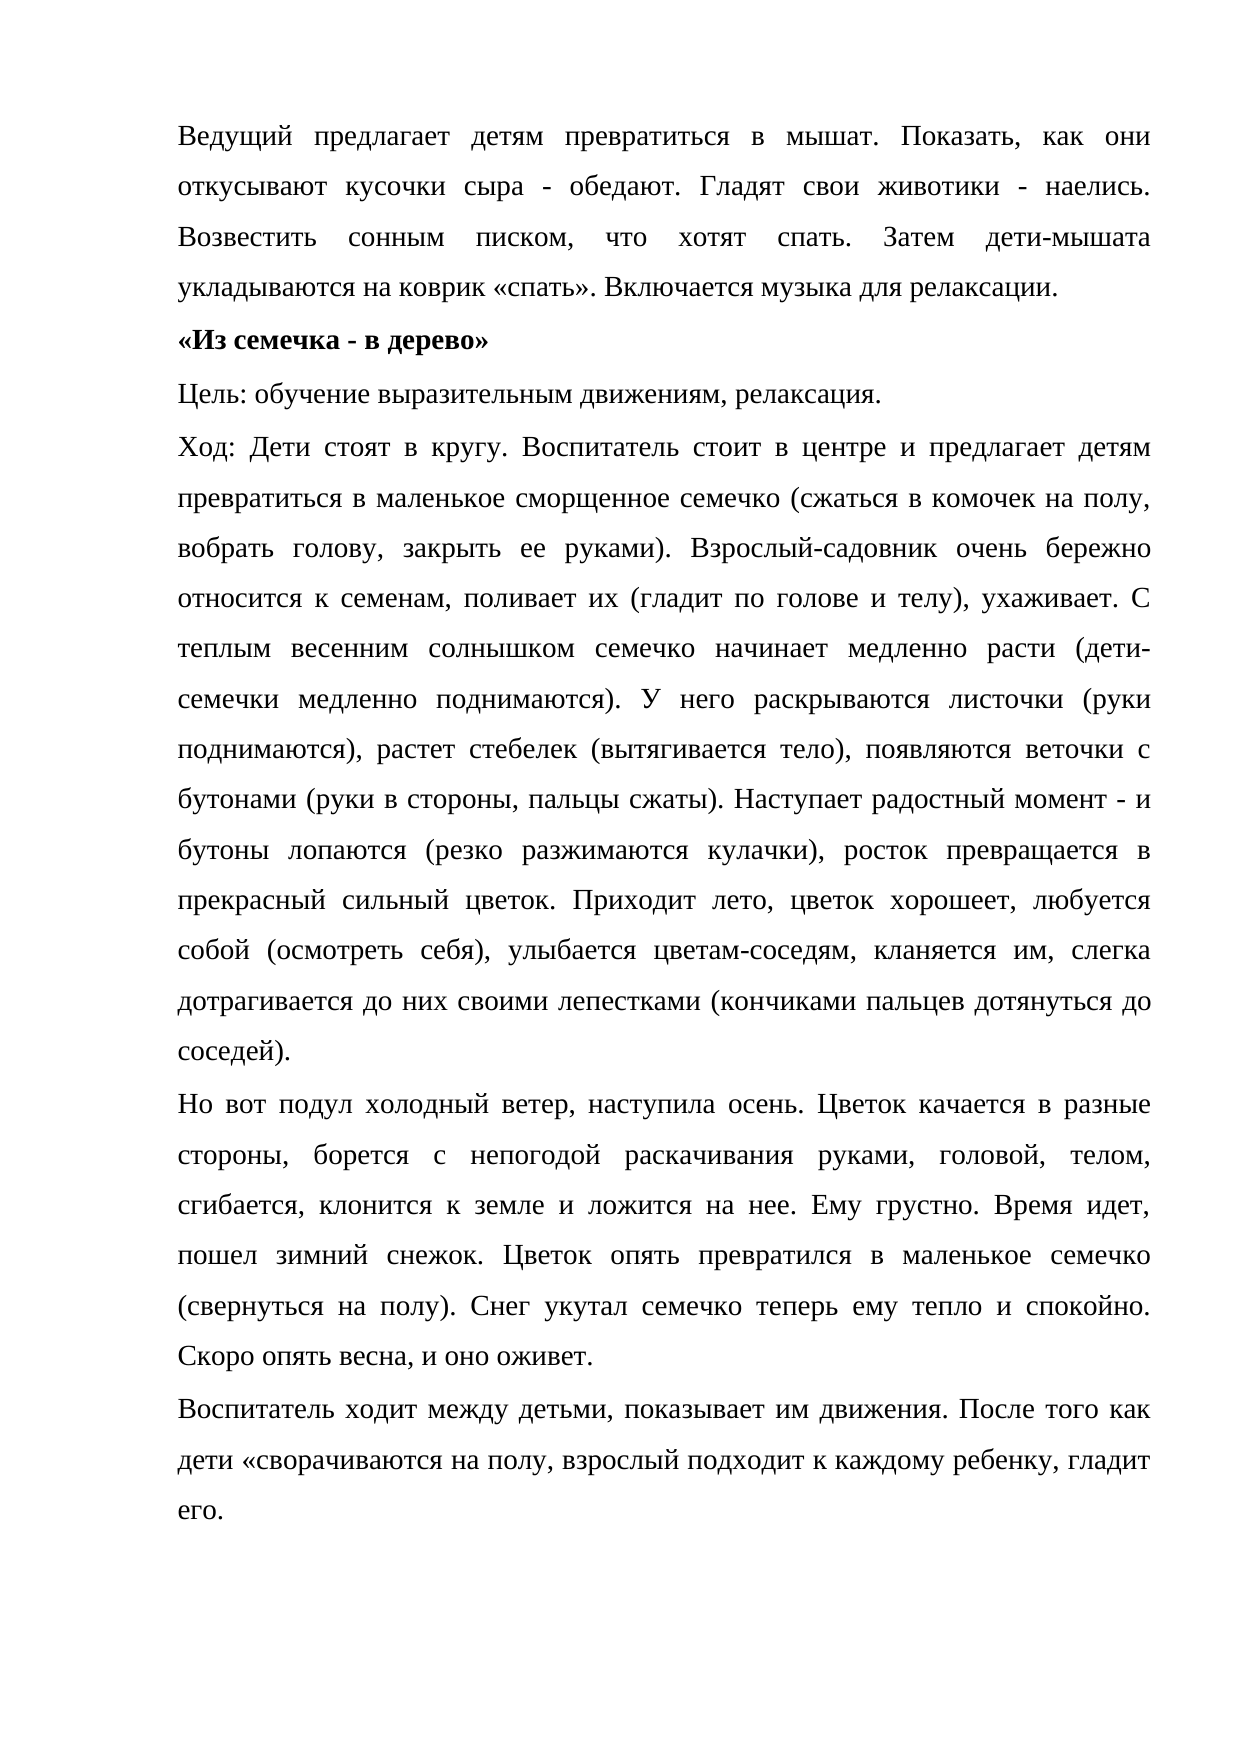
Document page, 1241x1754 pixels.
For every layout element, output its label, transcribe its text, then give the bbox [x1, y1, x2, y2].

text Но вот подул холодный ветер, наступила осень. Цветок качается в разные стороны, борется с непогодой раскачивания руками, головой, телом, сгибается, клонится к земле и ложится на нее. Ему грустно. Время идет, пошел зимний снежок. Цветок опять превратился в маленькое семечко (свернуться на полу). Снег укутал семечко теперь ему тепло и спокойно. Скоро опять весна, и оно оживет. [177, 1087, 1152, 1372]
text Воспитатель ходит между детьми, показывает им движения. После того как дети «сворачиваются на полу, взрослый подходит к каждому ребенку, гладит его. [177, 1392, 1152, 1526]
text Ход: Дети стоят в кругу. Воспитатель стоит в центре и предлагает детям превратиться в маленькое сморщенное семечко (сжаться в комочек на полу, вобрать голову, закрыть ее руками). Взрослый-садовник очень бережно относится к семенам, поливает их (гладит по голове и телу), ухаживает. С теплым весенним солнышком семечко начинает медленно расти (дети-семечки медленно поднимаются). У него раскрываются листочки (руки поднимаются), растет стебелек (вытягивается тело), появляются веточки с бутонами (руки в стороны, пальцы сжаты). Наступает радостный момент - и бутоны лопаются (резко разжимаются кулачки), росток превращается в прекрасный сильный цветок. Приходит лето, цветок хорошеет, любуется собой (осмотреть себя), улыбается цветам-соседям, кланяется им, слегка дотрагивается до них своими лепестками (кончиками пальцев дотянуться до соседей). [177, 429, 1152, 1067]
text «Из семечка - в дерево» [177, 322, 1152, 356]
text Цель: обучение выразительным движениям, релаксация. [177, 376, 1152, 409]
text Ведущий предлагает детям превратиться в мышат. Показать, как они откусывают кусочки сыра - обедают. Гладят свои животики - наелись. Возвестить сонным писком, что хотят спать. Затем дети-мышата укладываются на коврик «спать». Включается музыка для релаксации. [177, 118, 1152, 303]
